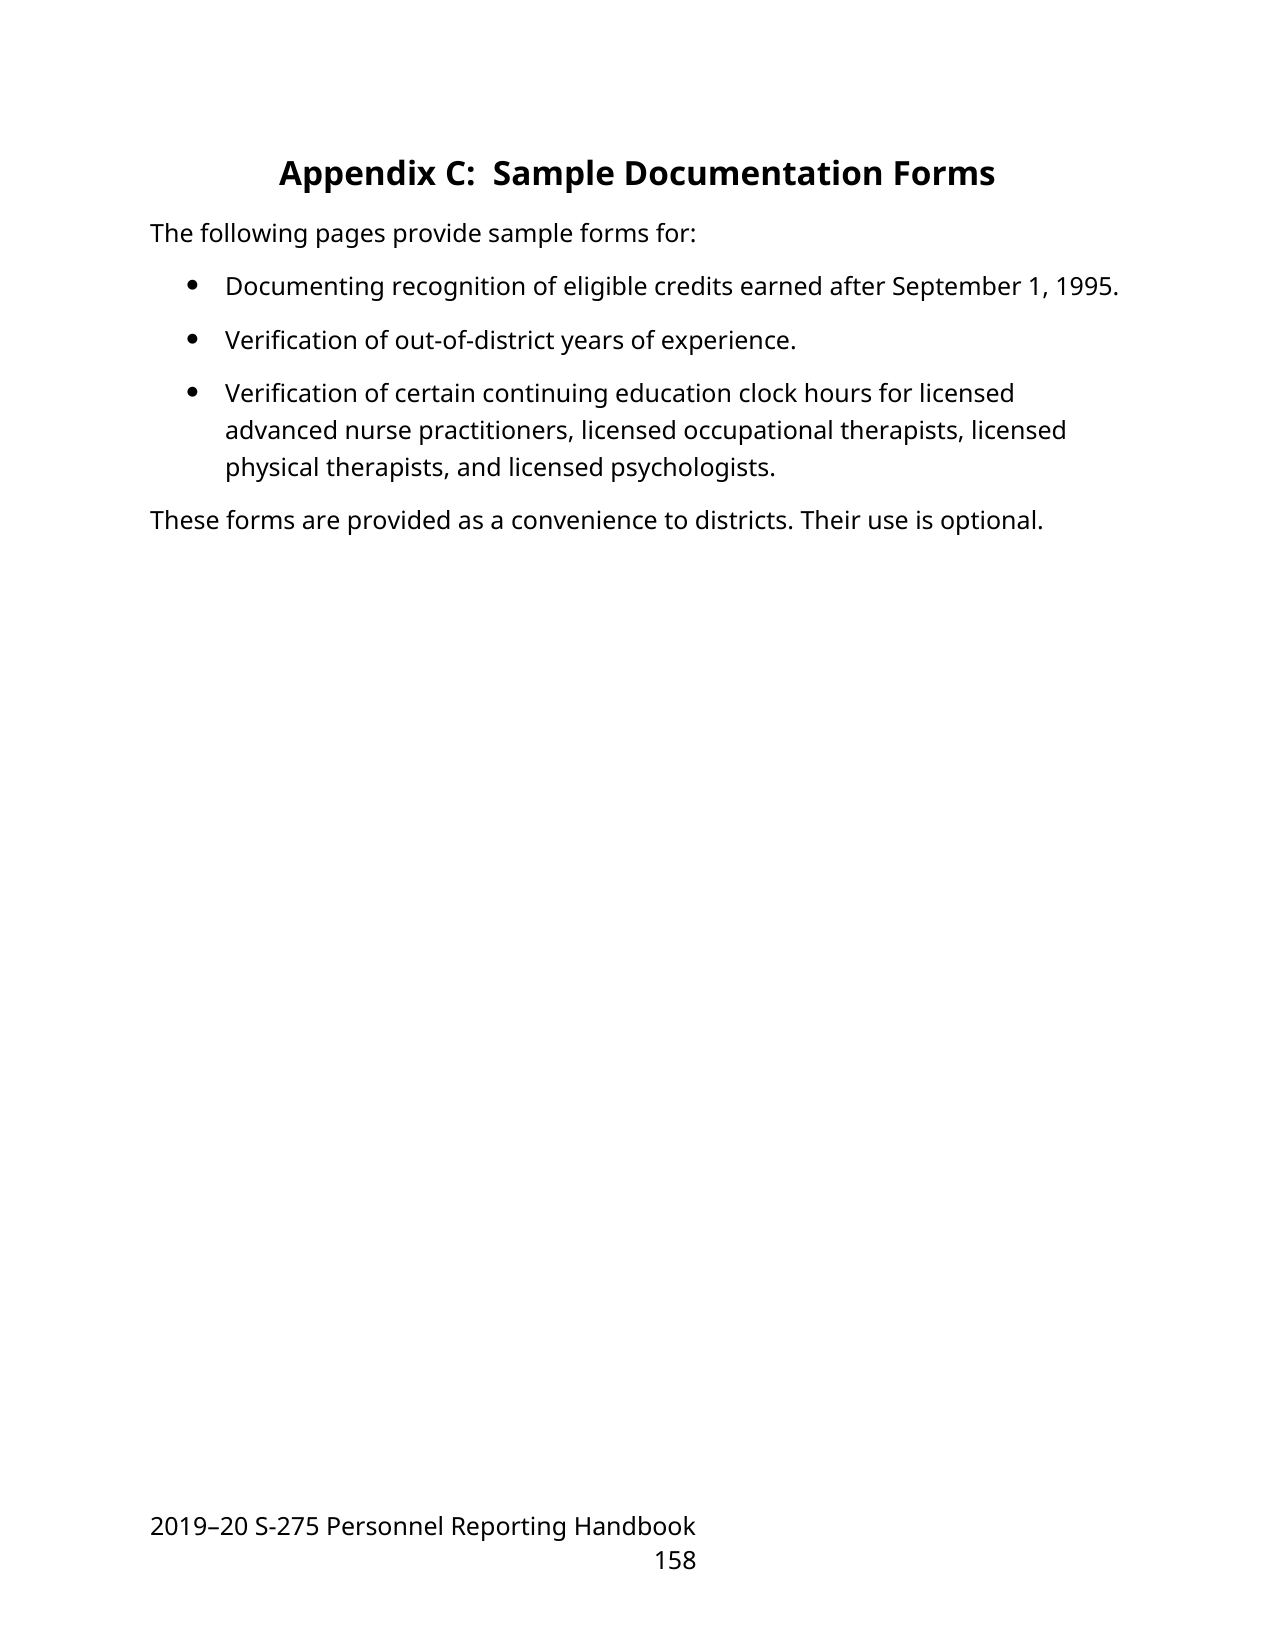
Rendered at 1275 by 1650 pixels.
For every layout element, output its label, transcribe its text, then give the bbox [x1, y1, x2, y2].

list Verification of certain continuing education clock hours for licensed advanced nurse practitioners, licensed occupational therapists, licensed physical therapists, and licensed psychologists. [187, 376, 1125, 483]
text Appendix C: Sample Documentation Forms [150, 150, 1125, 195]
text The following pages provide sample forms for: [150, 216, 1125, 250]
text These forms are provided as a convenience to districts. Their use is optional. [150, 503, 1125, 537]
list Verification of out-of-district years of experience. [187, 322, 1125, 357]
list Documenting recognition of eligible credits earned after September 1, 1995. [187, 269, 1125, 303]
